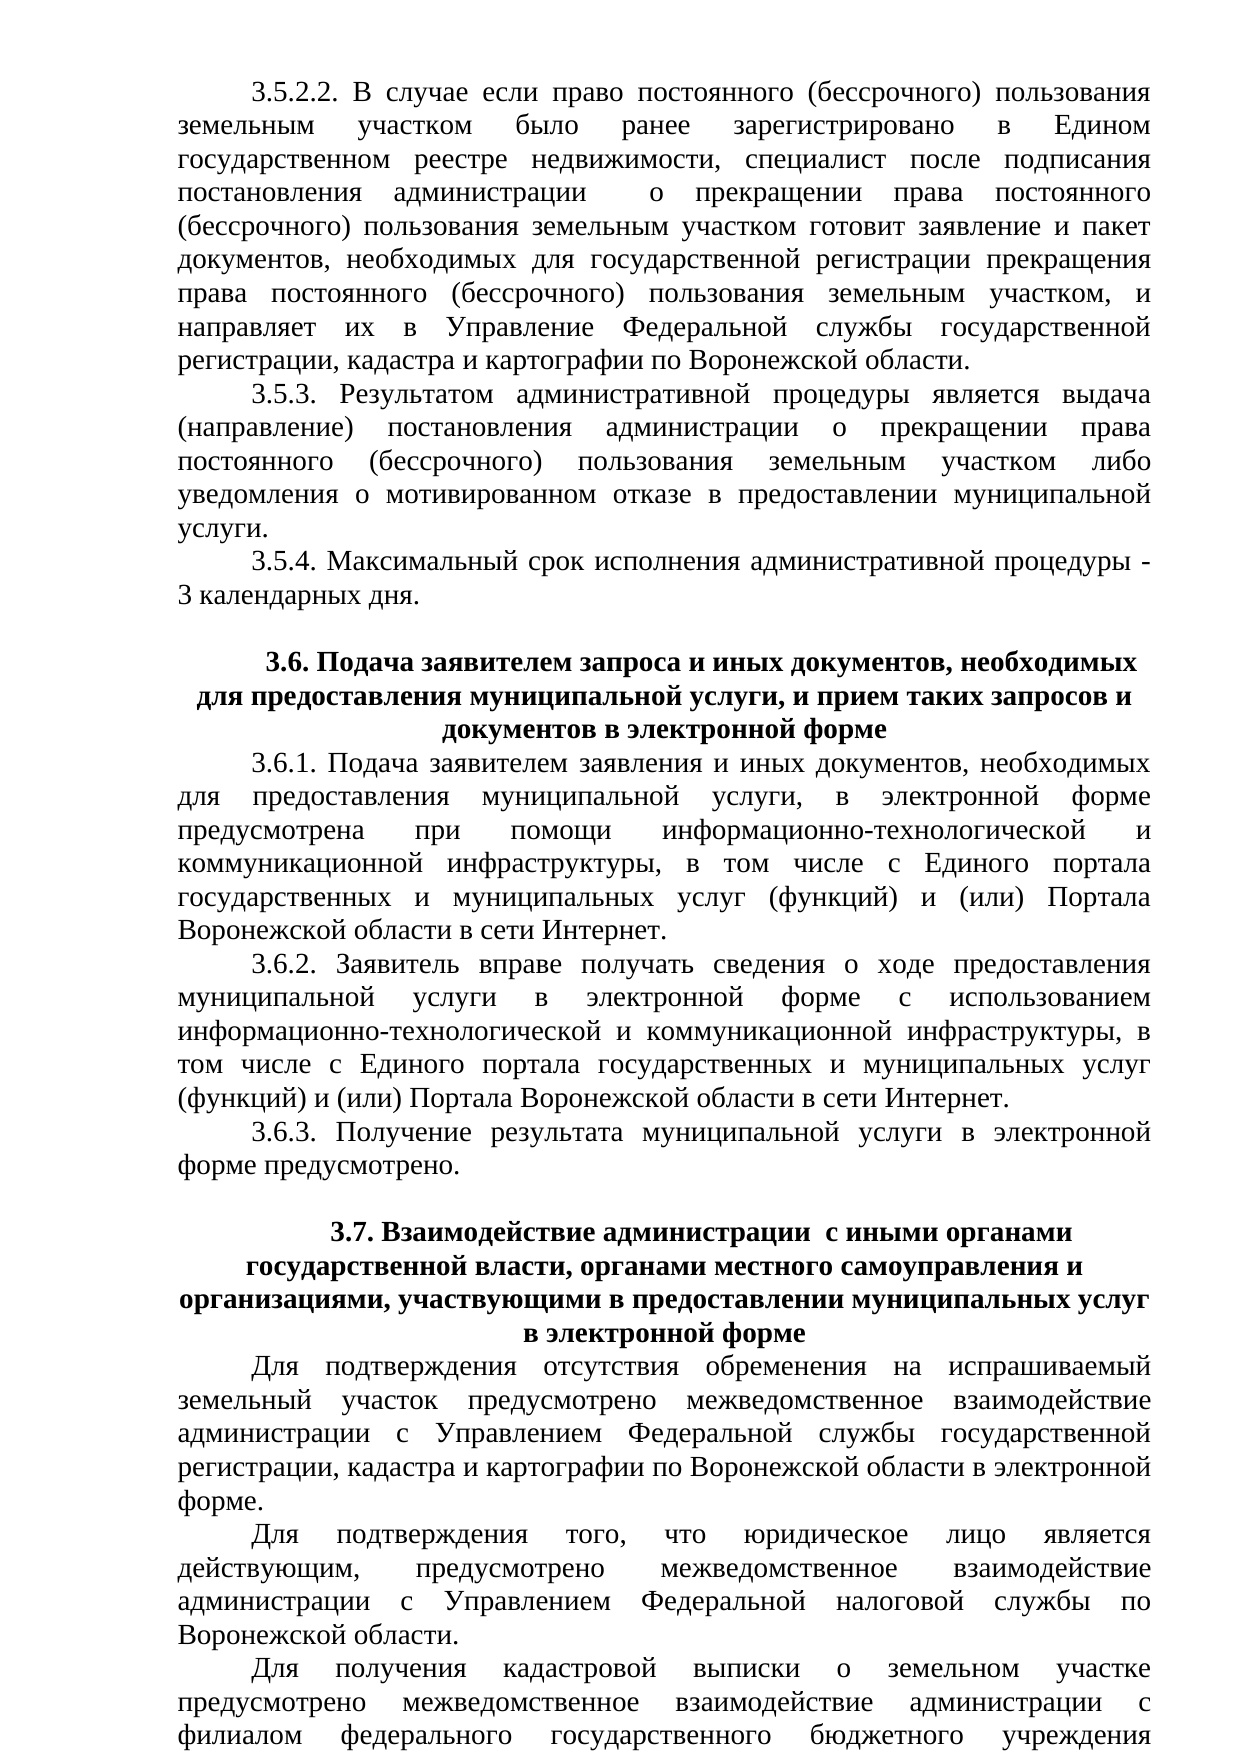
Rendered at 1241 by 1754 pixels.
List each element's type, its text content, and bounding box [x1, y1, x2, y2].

text 3.5.3. Результатом административной процедуры является выдача (направление) постановления администрации о прекращении права постоянного (бессрочного) пользования земельным участком либо уведомления о мотивированном отказе в предоставлении муниципальной услуги. [177, 376, 1152, 543]
text 3.6.3. Получение результата муниципальной услуги в электронной форме предусмотрено. [177, 1114, 1152, 1181]
text Для подтверждения того, что юридическое лицо является действующим, предусмотрено межведомственное взаимодействие администрации с Управлением Федеральной налоговой службы по Воронежской области. [177, 1516, 1152, 1650]
text 3.5.2.2. В случае если право постоянного (бессрочного) пользования земельным участком было ранее зарегистрировано в Едином государственном реестре недвижимости, специалист после подписания постановления администрации о прекращении права постоянного (бессрочного) пользования земельным участком готовит заявление и пакет документов, необходимых для государственной регистрации прекращения права постоянного (бессрочного) пользования земельным участком, и направляет их в Управление Федеральной службы государственной регистрации, кадастра и картографии по Воронежской области. [177, 74, 1152, 376]
text Для подтверждения отсутствия обременения на испрашиваемый земельный участок предусмотрено межведомственное взаимодействие администрации с Управлением Федеральной службы государственной регистрации, кадастра и картографии по Воронежской области в электронной форме. [177, 1348, 1152, 1516]
text 3.6.1. Подача заявителем заявления и иных документов, необходимых для предоставления муниципальной услуги, в электронной форме предусмотрена при помощи информационно-технологической и коммуникационной инфраструктуры, в том числе с Единого портала государственных и муниципальных услуг (функций) и (или) Портала Воронежской области в сети Интернет. [177, 745, 1152, 946]
text 3.5.4. Максимальный срок исполнения административной процедуры - 3 календарных дня. [177, 543, 1152, 611]
text 3.6. Подача заявителем запроса и иных документов, необходимых для предоставления муниципальной услуги, и прием таких запросов и документов в электронной форме [177, 644, 1152, 745]
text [177, 1650, 1152, 1751]
text 3.6.2. Заявитель вправе получать сведения о ходе предоставления муниципальной услуги в электронной форме с использованием информационно-технологической и коммуникационной инфраструктуры, в том числе с Единого портала государственных и муниципальных услуг (функций) и (или) Портала Воронежской области в сети Интернет. [177, 946, 1152, 1114]
text 3.7. Взаимодействие администрации с иными органами государственной власти, органами местного самоуправления и организациями, участвующими в предоставлении муниципальных услуг в электронной форме [177, 1214, 1152, 1348]
